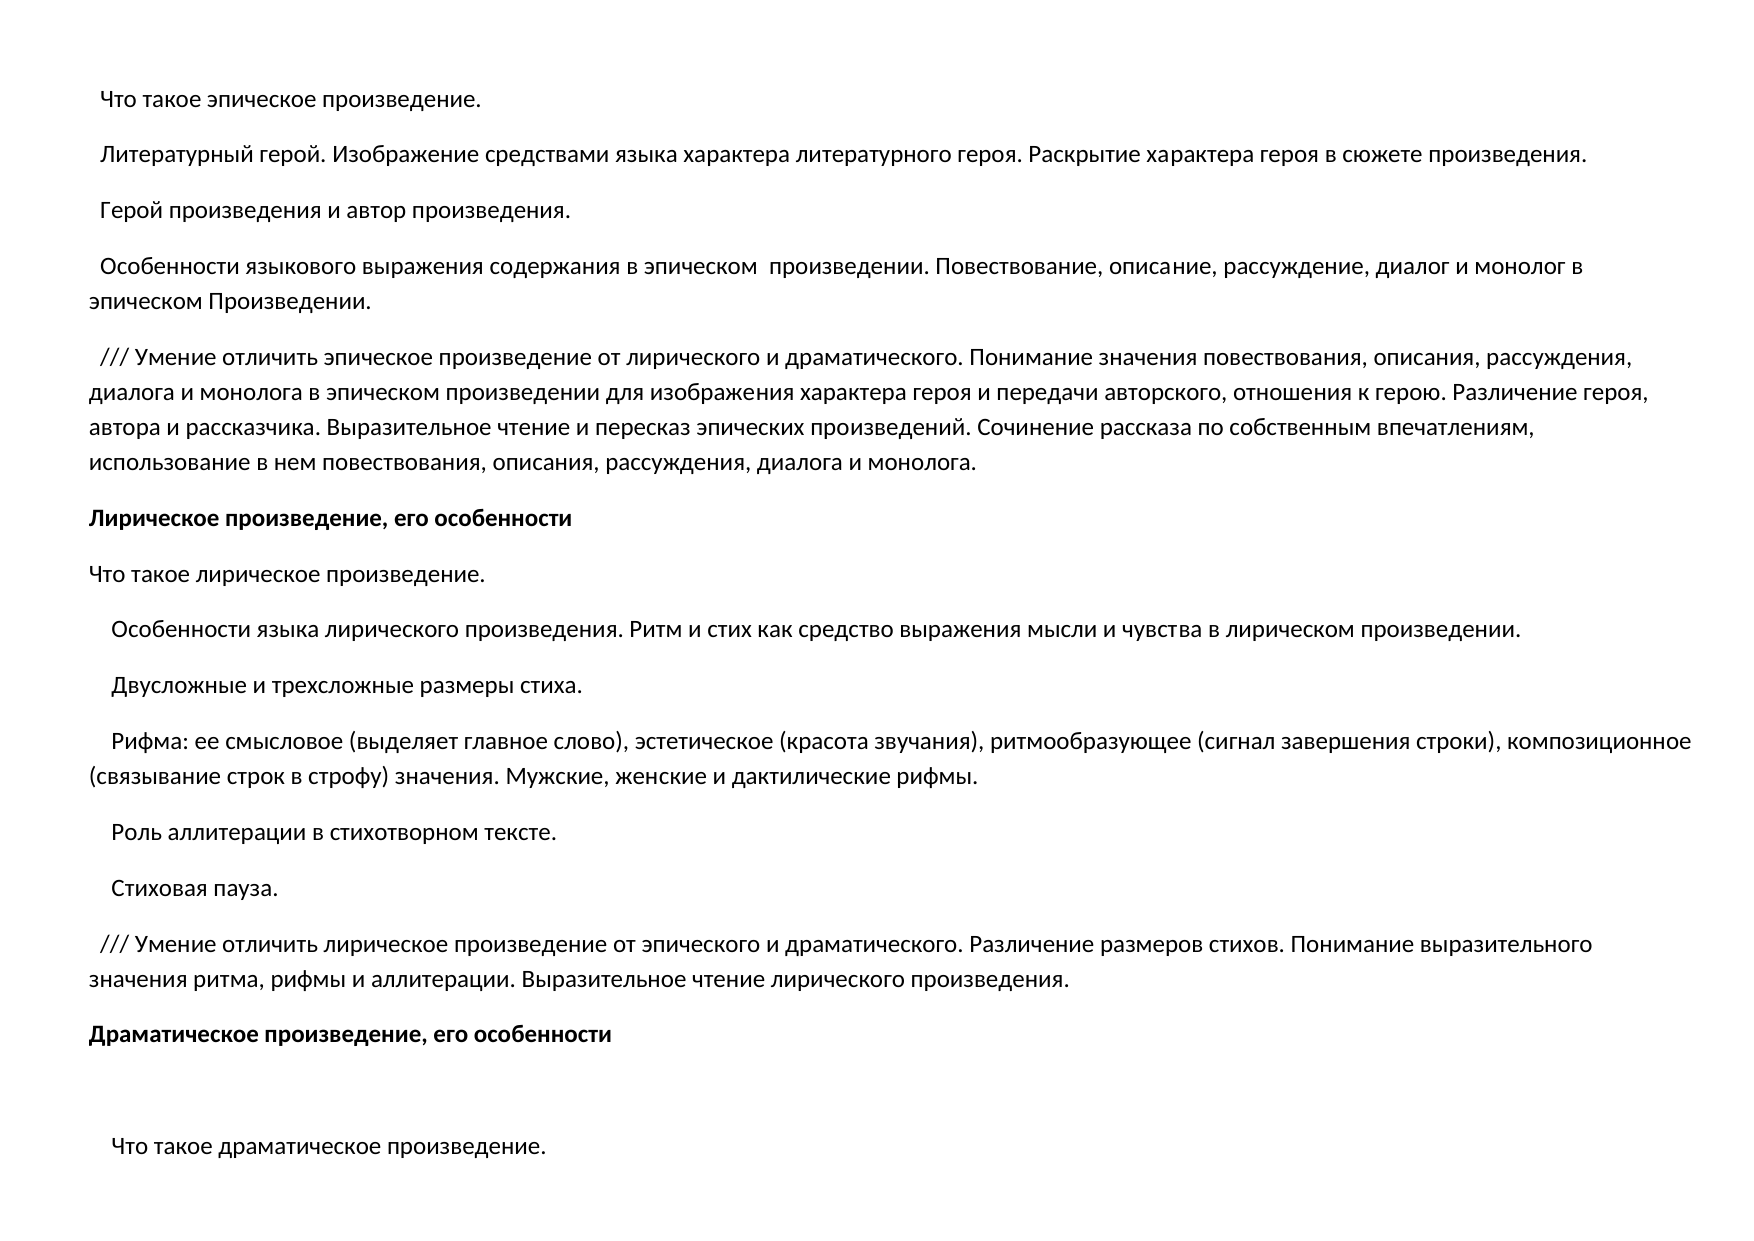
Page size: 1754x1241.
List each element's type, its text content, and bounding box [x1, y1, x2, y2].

text Рифма: ее смысловое (выделяет главное слово), эстетическое (красота звучания), ритмообразующее (сигнал завершения строки), композиционное (связывание строк в строфу) значения. Мужские, женские и дактилические рифмы. [89, 725, 1695, 791]
text Что такое драматическое произведение. [89, 1130, 1695, 1161]
text Роль аллитерации в стихотворном тексте. [89, 816, 1695, 847]
text Герой произведения и автор произведения. [89, 194, 1695, 225]
text Что такое эпическое произведение. [89, 83, 1695, 113]
text Особенности языка лирического произведения. Ритм и стих как средство выражения мысли и чувства в лирическом произведении. [89, 613, 1695, 644]
text Стиховая пауза. [89, 872, 1695, 902]
text Двусложные и трехсложные размеры стиха. [89, 669, 1695, 700]
text /// Умение отличить лирическое произведение от эпического и драматического. Различение размеров стихов. Понимание выразительного значения ритма, рифмы и аллитерации. Выразительное чтение лирического произведения. [89, 928, 1695, 993]
text Особенности языкового выражения содержания в эпическом произведении. Повествование, описание, рассуждение, диалог и монолог в эпическом Произведении. [89, 250, 1695, 316]
text Литературный герой. Изображение средствами языка характера литературного героя. Раскрытие характера героя в сюжете произведения. [89, 138, 1695, 169]
text /// Умение отличить эпическое произведение от лирического и драматического. Понимание значения повествования, описания, рассуждения, диалога и монолога в эпическом произведении для изображения характера героя и передачи авторского, отношения к герою. Различение героя, автора и рассказчика. Выразительное чтение и пересказ эпических произведений. Сочинение рассказа по собственным впечатлениям, использование в нем повествования, описания, рассуждения, диалога и монолога. [89, 341, 1695, 477]
text Что такое лирическое произведение. [89, 558, 1695, 588]
text Драматическое произведение, его особенности [89, 1018, 1695, 1049]
text Лирическое произведение, его особенности [89, 502, 1695, 532]
